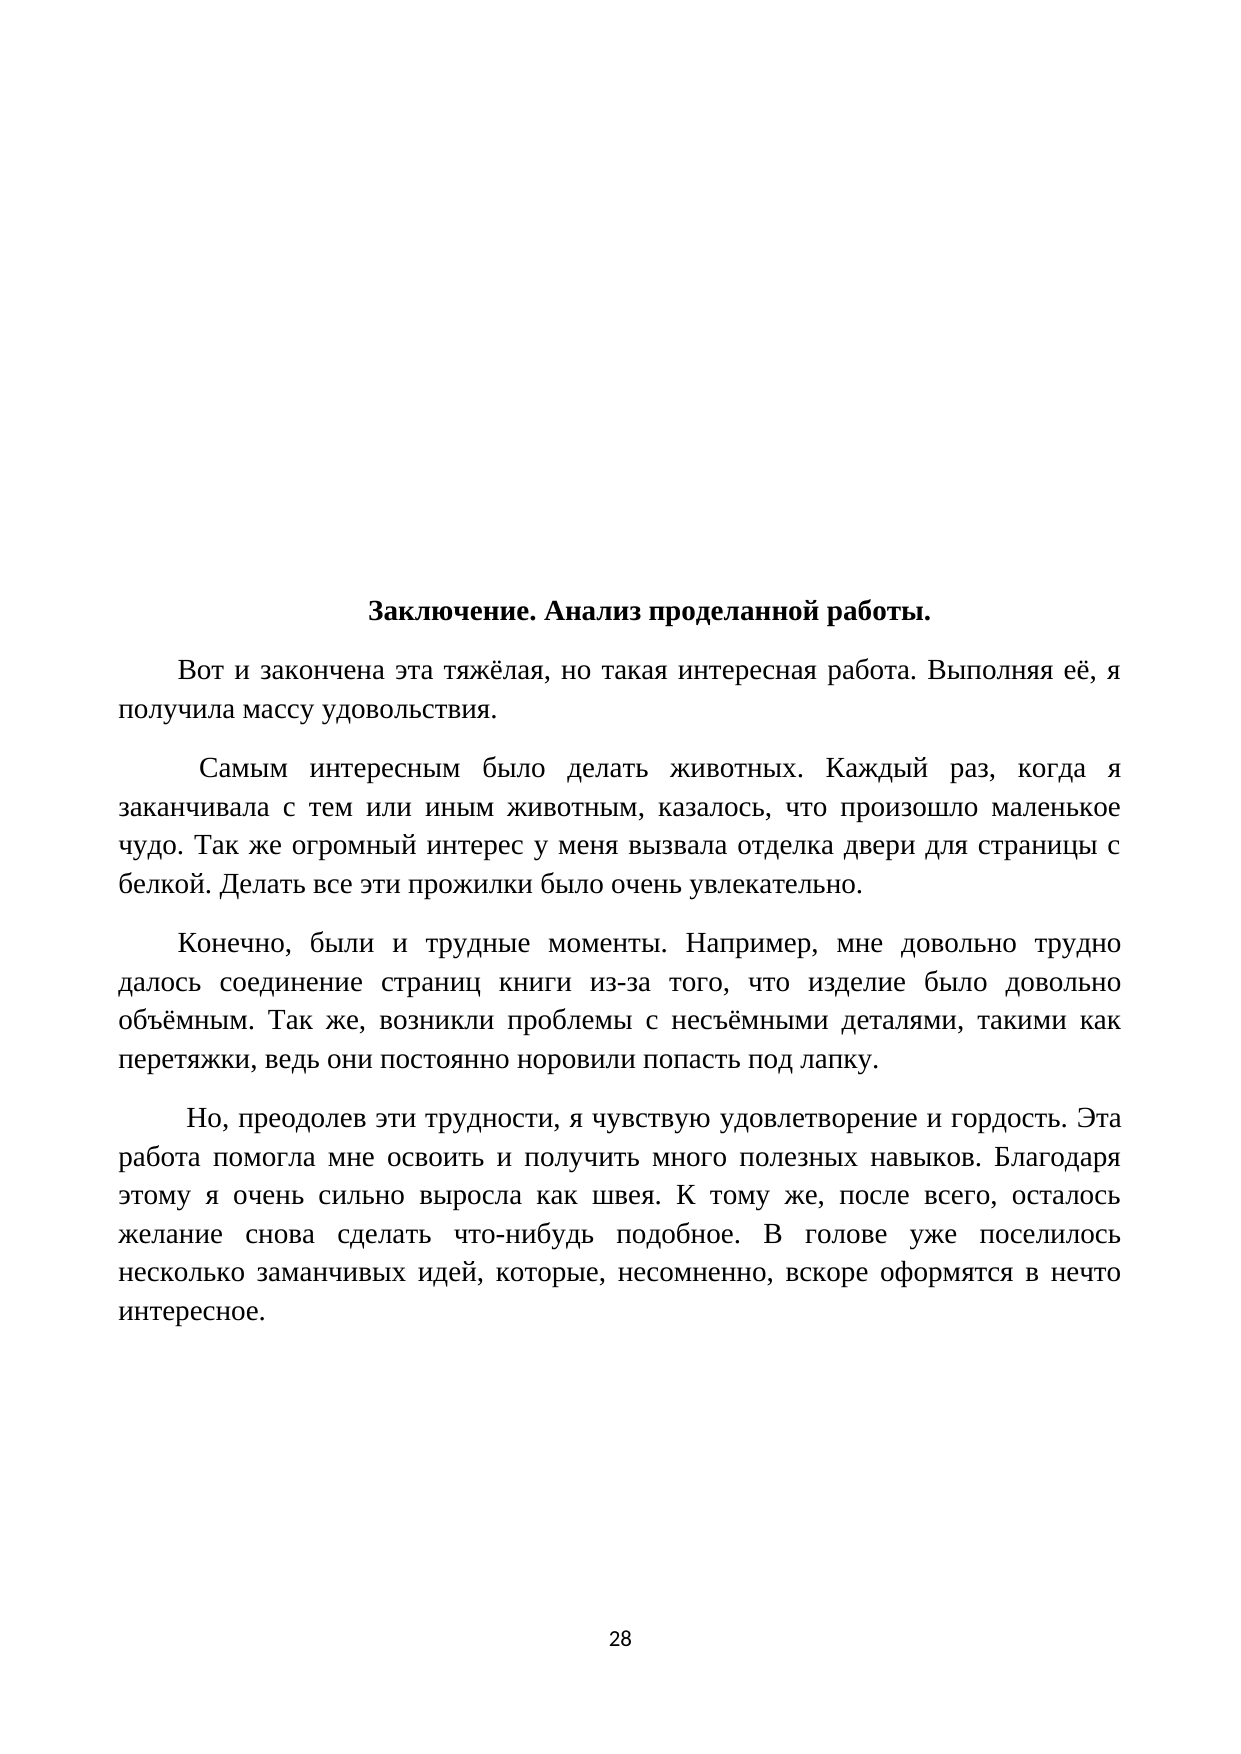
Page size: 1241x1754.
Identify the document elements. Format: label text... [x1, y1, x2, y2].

text Заключение. Анализ проделанной работы. [118, 593, 1122, 627]
text Конечно, были и трудные моменты. Например, мне довольно трудно далось соединение страниц книги из-за того, что изделие было довольно объёмным. Так же, возникли проблемы с несъёмными деталями, такими как перетяжки, ведь они постоянно норовили попасть под лапку. [118, 925, 1122, 1074]
text Вот и закончена эта тяжёлая, но такая интересная работа. Выполняя её, я получила массу удовольствия. [118, 652, 1122, 724]
text Но, преодолев эти трудности, я чувствую удовлетворение и гордость. Эта работа помогла мне освоить и получить много полезных навыков. Благодаря этому я очень сильно выросла как швея. К тому же, после всего, осталось желание снова сделать что-нибудь подобное. В голове уже поселилось несколько заманчивых идей, которые, несомненно, вскоре оформятся в нечто интересное. [118, 1100, 1122, 1327]
text Самым интересным было делать животных. Каждый раз, когда я заканчивала с тем или иным животным, казалось, что произошло маленькое чудо. Так же огромный интерес у меня вызвала отделка двери для страницы с белкой. Делать все эти прожилки было очень увлекательно. [118, 750, 1122, 899]
